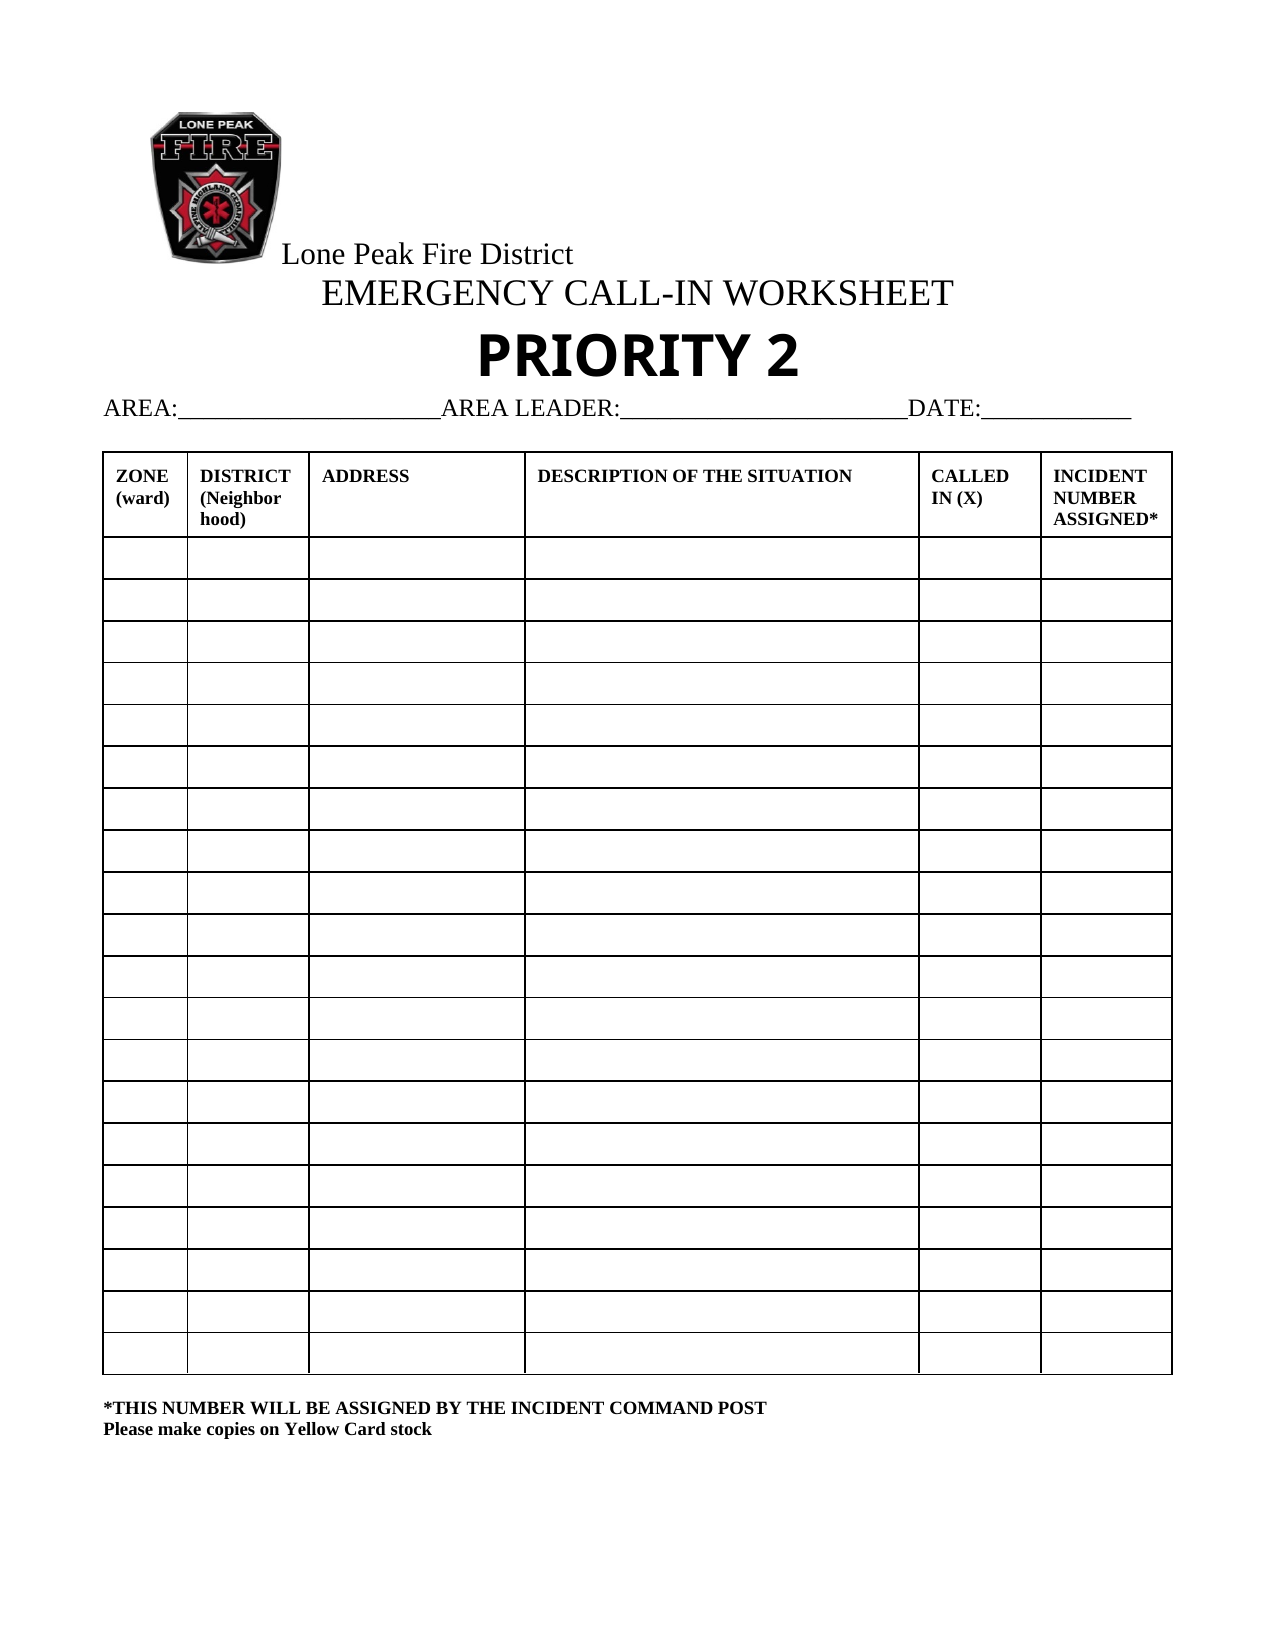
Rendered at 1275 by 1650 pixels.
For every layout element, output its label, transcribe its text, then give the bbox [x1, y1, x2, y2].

table_header DISTRICT (Neighbor hood) [188, 453, 308, 536]
table_cell [920, 998, 1040, 1038]
table_cell [920, 873, 1040, 913]
table_cell [188, 1124, 308, 1164]
table_cell [188, 663, 308, 703]
table_cell [188, 1208, 308, 1248]
table_cell [310, 538, 524, 578]
table_cell [310, 1250, 524, 1290]
table_cell [188, 789, 308, 829]
table_cell [1042, 831, 1171, 871]
text AREA:_____________________AREA LEADER:_______________________DATE:____________ [103, 393, 1200, 422]
table_cell [104, 1250, 187, 1290]
table_cell [526, 622, 918, 662]
table_cell [104, 580, 187, 620]
table_cell [188, 1040, 308, 1080]
table_cell [526, 538, 918, 578]
table_cell [920, 747, 1040, 787]
table_cell [188, 580, 308, 620]
table_cell [310, 789, 524, 829]
table_cell [310, 873, 524, 913]
text Please make copies on Yellow Card stock [103, 1418, 1200, 1440]
table_cell [310, 705, 524, 745]
table_cell [920, 1166, 1040, 1206]
table_cell [526, 1292, 918, 1332]
table_cell [310, 998, 524, 1038]
table_cell [526, 1124, 918, 1164]
table_cell [526, 957, 918, 997]
table_cell [1042, 1292, 1171, 1332]
table_cell [920, 580, 1040, 620]
table_cell [526, 1333, 918, 1373]
table_cell [1042, 915, 1171, 955]
table_cell [1042, 873, 1171, 913]
table_header CALLED IN (X) [920, 453, 1040, 536]
table_cell [920, 1208, 1040, 1248]
table_cell [310, 1082, 524, 1122]
table_cell [188, 1166, 308, 1206]
table_cell [310, 1208, 524, 1248]
table_cell [920, 663, 1040, 703]
table_cell [1042, 747, 1171, 787]
table_cell [188, 747, 308, 787]
table_cell [188, 1333, 308, 1373]
table_cell [1042, 789, 1171, 829]
table_cell [920, 1250, 1040, 1290]
table_cell [104, 1040, 187, 1080]
table_cell [1042, 1333, 1171, 1373]
table_cell [104, 1208, 187, 1248]
table_cell [310, 663, 524, 703]
table_cell [188, 622, 308, 662]
table_cell [920, 1333, 1040, 1373]
table_cell [188, 705, 308, 745]
table_cell [920, 538, 1040, 578]
table_cell [188, 1082, 308, 1122]
table_cell [310, 957, 524, 997]
table_cell [1042, 1124, 1171, 1164]
table_cell [920, 1040, 1040, 1080]
table_cell [526, 831, 918, 871]
table_cell [1042, 663, 1171, 703]
table_cell [104, 831, 187, 871]
table_cell [104, 1333, 187, 1373]
table_cell [1042, 1082, 1171, 1122]
table_cell [104, 663, 187, 703]
table_cell [188, 873, 308, 913]
table_cell [310, 1292, 524, 1332]
table_cell [310, 580, 524, 620]
table_cell [104, 538, 187, 578]
table_cell [526, 1166, 918, 1206]
table_cell [104, 1124, 187, 1164]
picture [150, 112, 282, 264]
table_cell [104, 1292, 187, 1332]
table_cell [526, 1040, 918, 1080]
table_cell [1042, 580, 1171, 620]
table_cell [104, 789, 187, 829]
table_cell [188, 1250, 308, 1290]
table_cell [526, 998, 918, 1038]
table_cell [920, 789, 1040, 829]
table_cell [1042, 957, 1171, 997]
table_cell [188, 1292, 308, 1332]
table_cell [310, 1040, 524, 1080]
table_cell [310, 1333, 524, 1373]
table_cell [310, 1124, 524, 1164]
table_cell [1042, 1166, 1171, 1206]
table_cell [1042, 1250, 1171, 1290]
table_cell [1042, 705, 1171, 745]
table_cell [920, 831, 1040, 871]
table_header DESCRIPTION OF THE SITUATION [526, 453, 918, 536]
text EMERGENCY CALL-IN WORKSHEET [150, 271, 1125, 314]
table_cell [310, 1166, 524, 1206]
table_cell [920, 1292, 1040, 1332]
table_cell [920, 957, 1040, 997]
text Lone Peak Fire District [150, 112, 1125, 271]
table_cell [188, 957, 308, 997]
table_cell [920, 915, 1040, 955]
table_cell [104, 1082, 187, 1122]
table_cell [1042, 622, 1171, 662]
table_cell [310, 915, 524, 955]
table_cell [526, 873, 918, 913]
table_cell [104, 873, 187, 913]
table_cell [526, 747, 918, 787]
table_cell [104, 1166, 187, 1206]
table_cell [104, 957, 187, 997]
table_cell [104, 705, 187, 745]
table_cell [526, 705, 918, 745]
table_cell [104, 747, 187, 787]
table_cell [104, 622, 187, 662]
table_cell [526, 663, 918, 703]
text *THIS NUMBER WILL BE ASSIGNED BY THE INCIDENT COMMAND POST [103, 1397, 1200, 1418]
table_cell [526, 580, 918, 620]
table_cell [188, 915, 308, 955]
table_cell [1042, 998, 1171, 1038]
table_header ADDRESS [310, 453, 524, 536]
table_cell [1042, 538, 1171, 578]
table_cell [1042, 1208, 1171, 1248]
table_cell [188, 998, 308, 1038]
table_cell [526, 789, 918, 829]
text PRIORITY 2 [150, 314, 1125, 393]
table_cell [310, 622, 524, 662]
table_cell [526, 915, 918, 955]
table_cell [526, 1208, 918, 1248]
table_cell [310, 747, 524, 787]
table_cell [188, 538, 308, 578]
table_cell [920, 705, 1040, 745]
table_cell [526, 1250, 918, 1290]
table_cell [104, 998, 187, 1038]
table_cell [920, 1082, 1040, 1122]
table_cell [188, 831, 308, 871]
table_cell [104, 915, 187, 955]
table_cell [1042, 1040, 1171, 1080]
table_cell [310, 831, 524, 871]
table_cell [920, 1124, 1040, 1164]
table_header INCIDENT NUMBER ASSIGNED* [1042, 453, 1171, 536]
table_cell [526, 1082, 918, 1122]
table_cell [920, 622, 1040, 662]
table_header ZONE (ward) [104, 453, 187, 536]
